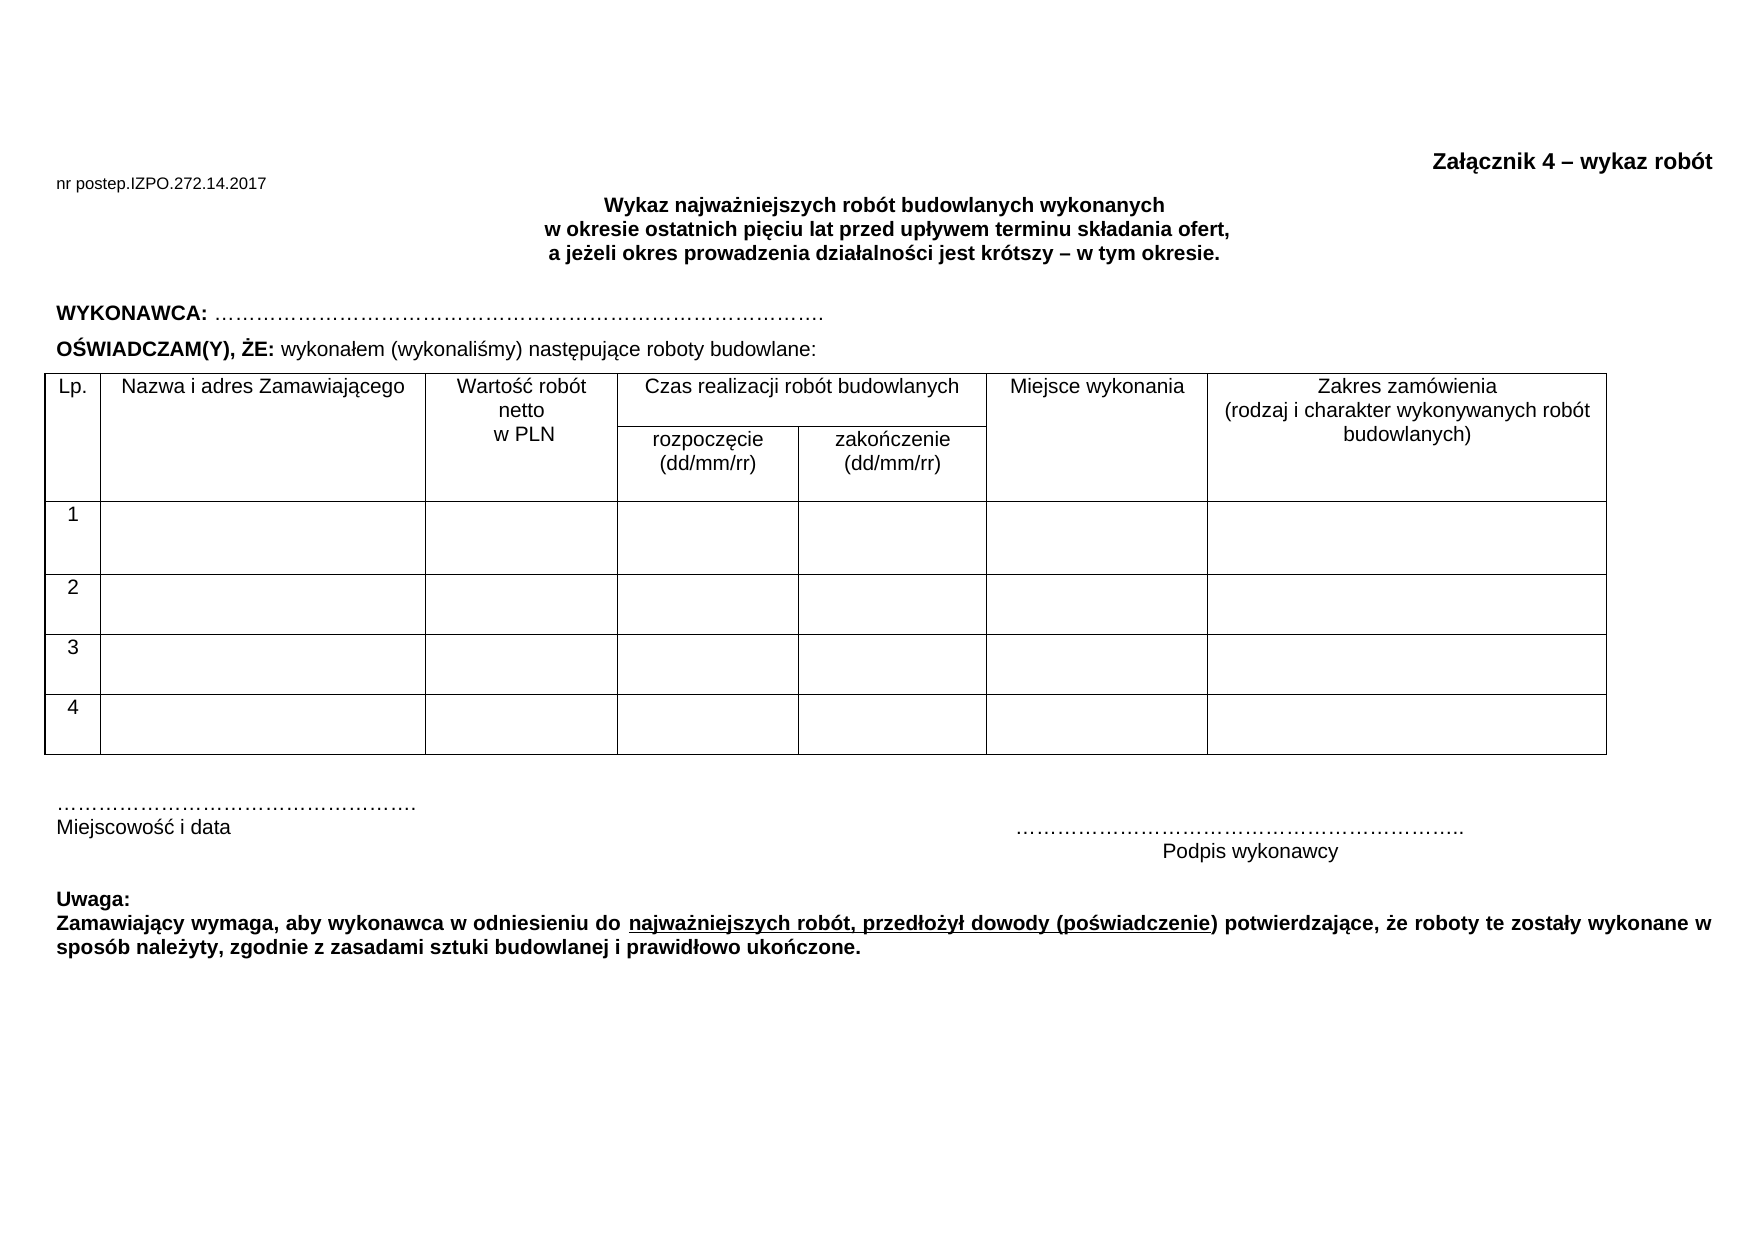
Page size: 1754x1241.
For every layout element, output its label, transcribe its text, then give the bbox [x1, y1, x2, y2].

table_header Miejsce wykonania [987, 374, 1207, 501]
table_header Lp. [46, 374, 100, 501]
text Uwaga: [56, 887, 1713, 911]
text w okresie ostatnich pięciu lat przed upływem terminu składania ofert, [56, 217, 1713, 241]
table_cell [426, 502, 617, 574]
table_cell [799, 502, 986, 574]
table_cell [1208, 502, 1606, 574]
text nr postep.IZPO.272.14.2017 [56, 174, 1713, 193]
table_header Zakres zamówienia (rodzaj i charakter wykonywanych robót budowlanych) [1208, 374, 1606, 501]
table_cell [799, 575, 986, 634]
table_cell [799, 635, 986, 694]
subtitle Załącznik 4 – wykaz robót [56, 148, 1713, 174]
table_cell 1 [46, 502, 100, 574]
table_cell [101, 575, 425, 634]
table_cell [618, 575, 798, 634]
table_cell [101, 502, 425, 574]
table_cell [1208, 695, 1606, 754]
table_header Czas realizacji robót budowlanych [618, 374, 986, 426]
table_header Nazwa i adres Zamawiającego [101, 374, 425, 501]
table_cell 3 [46, 635, 100, 694]
table_cell 2 [46, 575, 100, 634]
text Zamawiający wymaga, aby wykonawca w odniesieniu do najważniejszych robót, przedłożył dowody (poświadczenie) potwierdzające, że roboty te zostały wykonane w sposób należyty, zgodnie z zasadami sztuki budowlanej i prawidłowo ukończone. [56, 911, 1713, 959]
table_cell [1208, 635, 1606, 694]
table_cell [426, 695, 617, 754]
table_cell [987, 575, 1207, 634]
text Podpis wykonawcy [56, 839, 1713, 887]
table_cell [987, 502, 1207, 574]
table_cell rozpoczęcie (dd/mm/rr) [618, 427, 798, 501]
table_cell [618, 695, 798, 754]
table_cell [426, 635, 617, 694]
text Miejscowość i data ……………………………………………………….. [56, 815, 1713, 839]
text a jeżeli okres prowadzenia działalności jest krótszy – w tym okresie. [56, 241, 1713, 265]
table_cell [987, 695, 1207, 754]
text Wykaz najważniejszych robót budowlanych wykonanych [56, 193, 1713, 217]
table_cell [1208, 575, 1606, 634]
table_cell [101, 695, 425, 754]
text WYKONAWCA: ……………………………………………………………………………. [56, 301, 1713, 325]
text OŚWIADCZAM(Y), ŻE: wykonałem (wykonaliśmy) następujące roboty budowlane: [56, 337, 1713, 361]
table_cell [987, 635, 1207, 694]
table_cell 4 [46, 695, 100, 754]
table_header Wartość robót netto w PLN [426, 374, 617, 501]
table_cell zakończenie (dd/mm/rr) [799, 427, 986, 501]
table_cell [799, 695, 986, 754]
table_cell [618, 502, 798, 574]
text ……………………………………………. [56, 791, 1713, 815]
table_cell [101, 635, 425, 694]
table_cell [618, 635, 798, 694]
table_cell [426, 575, 617, 634]
